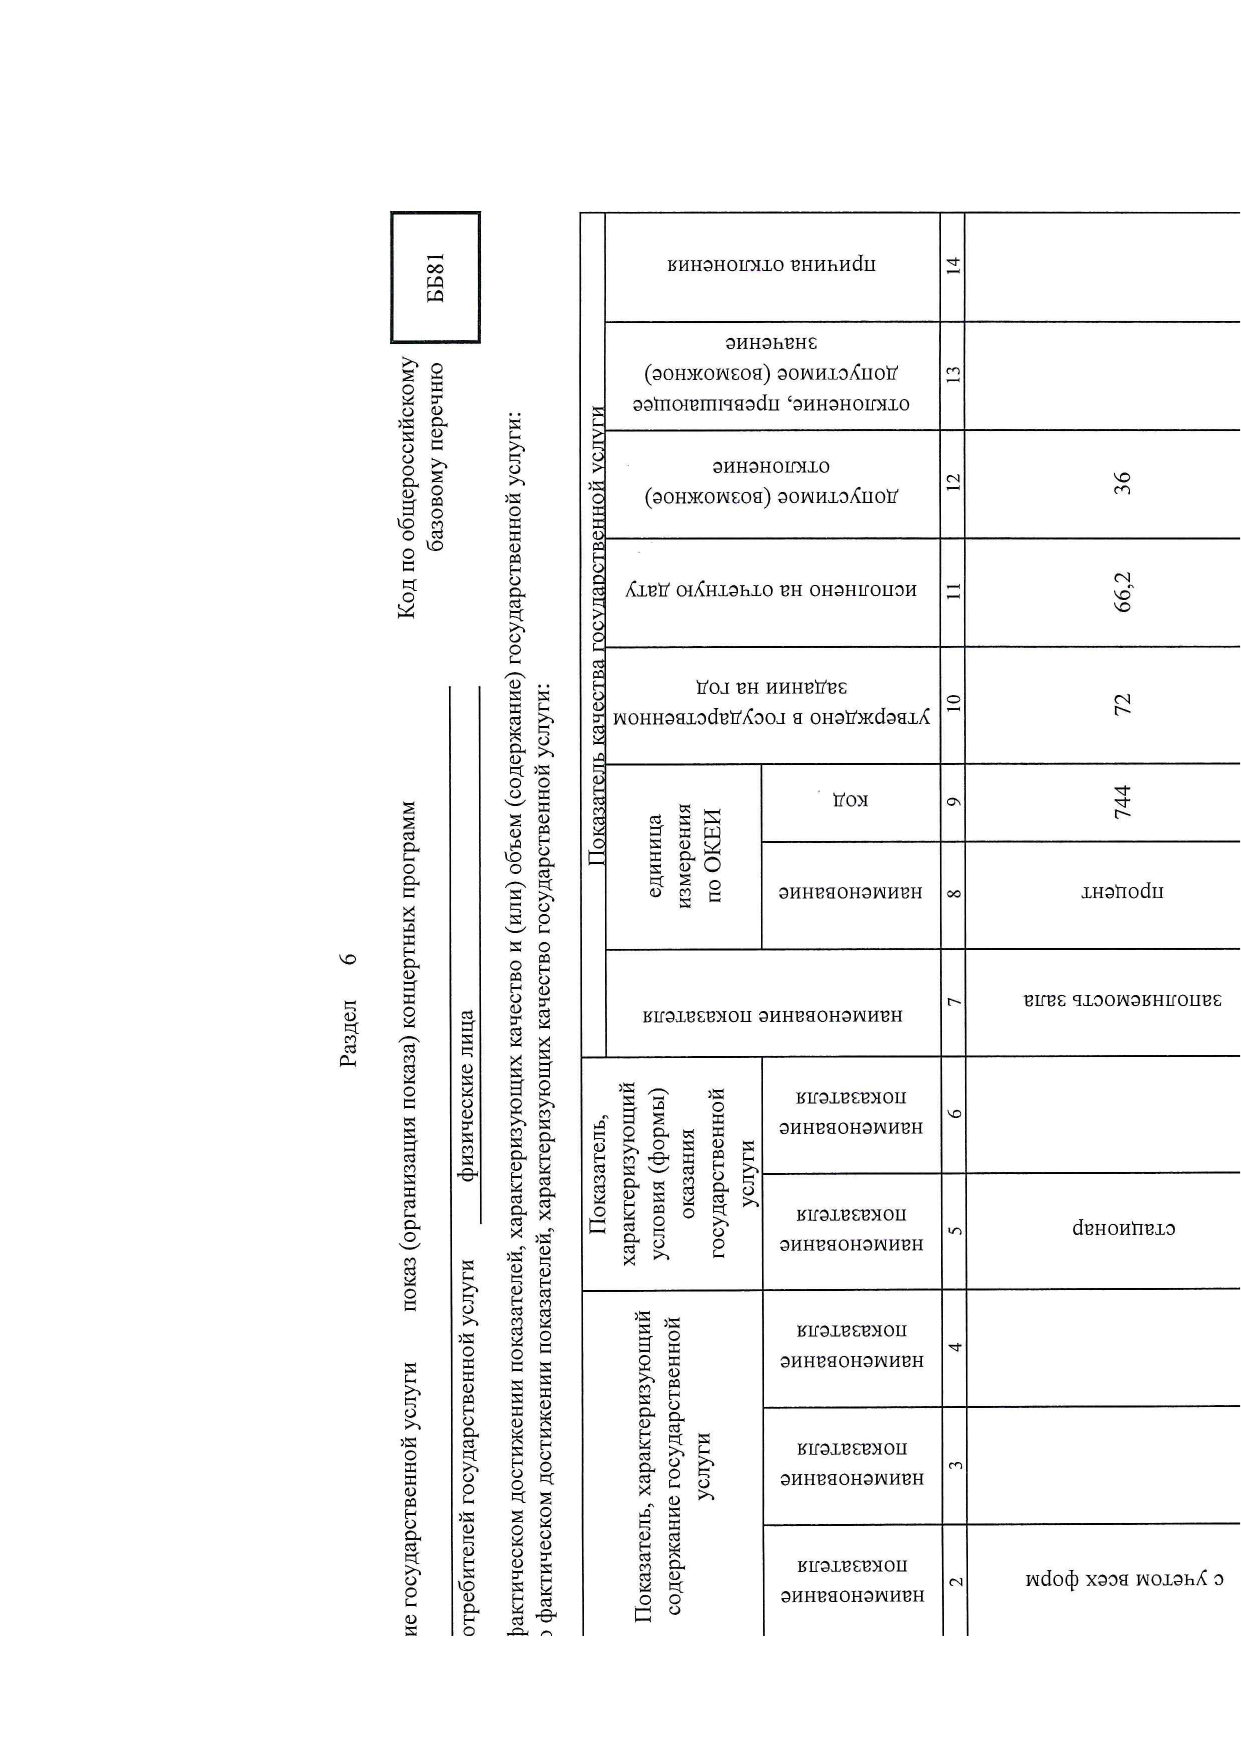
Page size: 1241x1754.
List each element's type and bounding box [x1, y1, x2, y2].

picture [177, 118, 1241, 1636]
